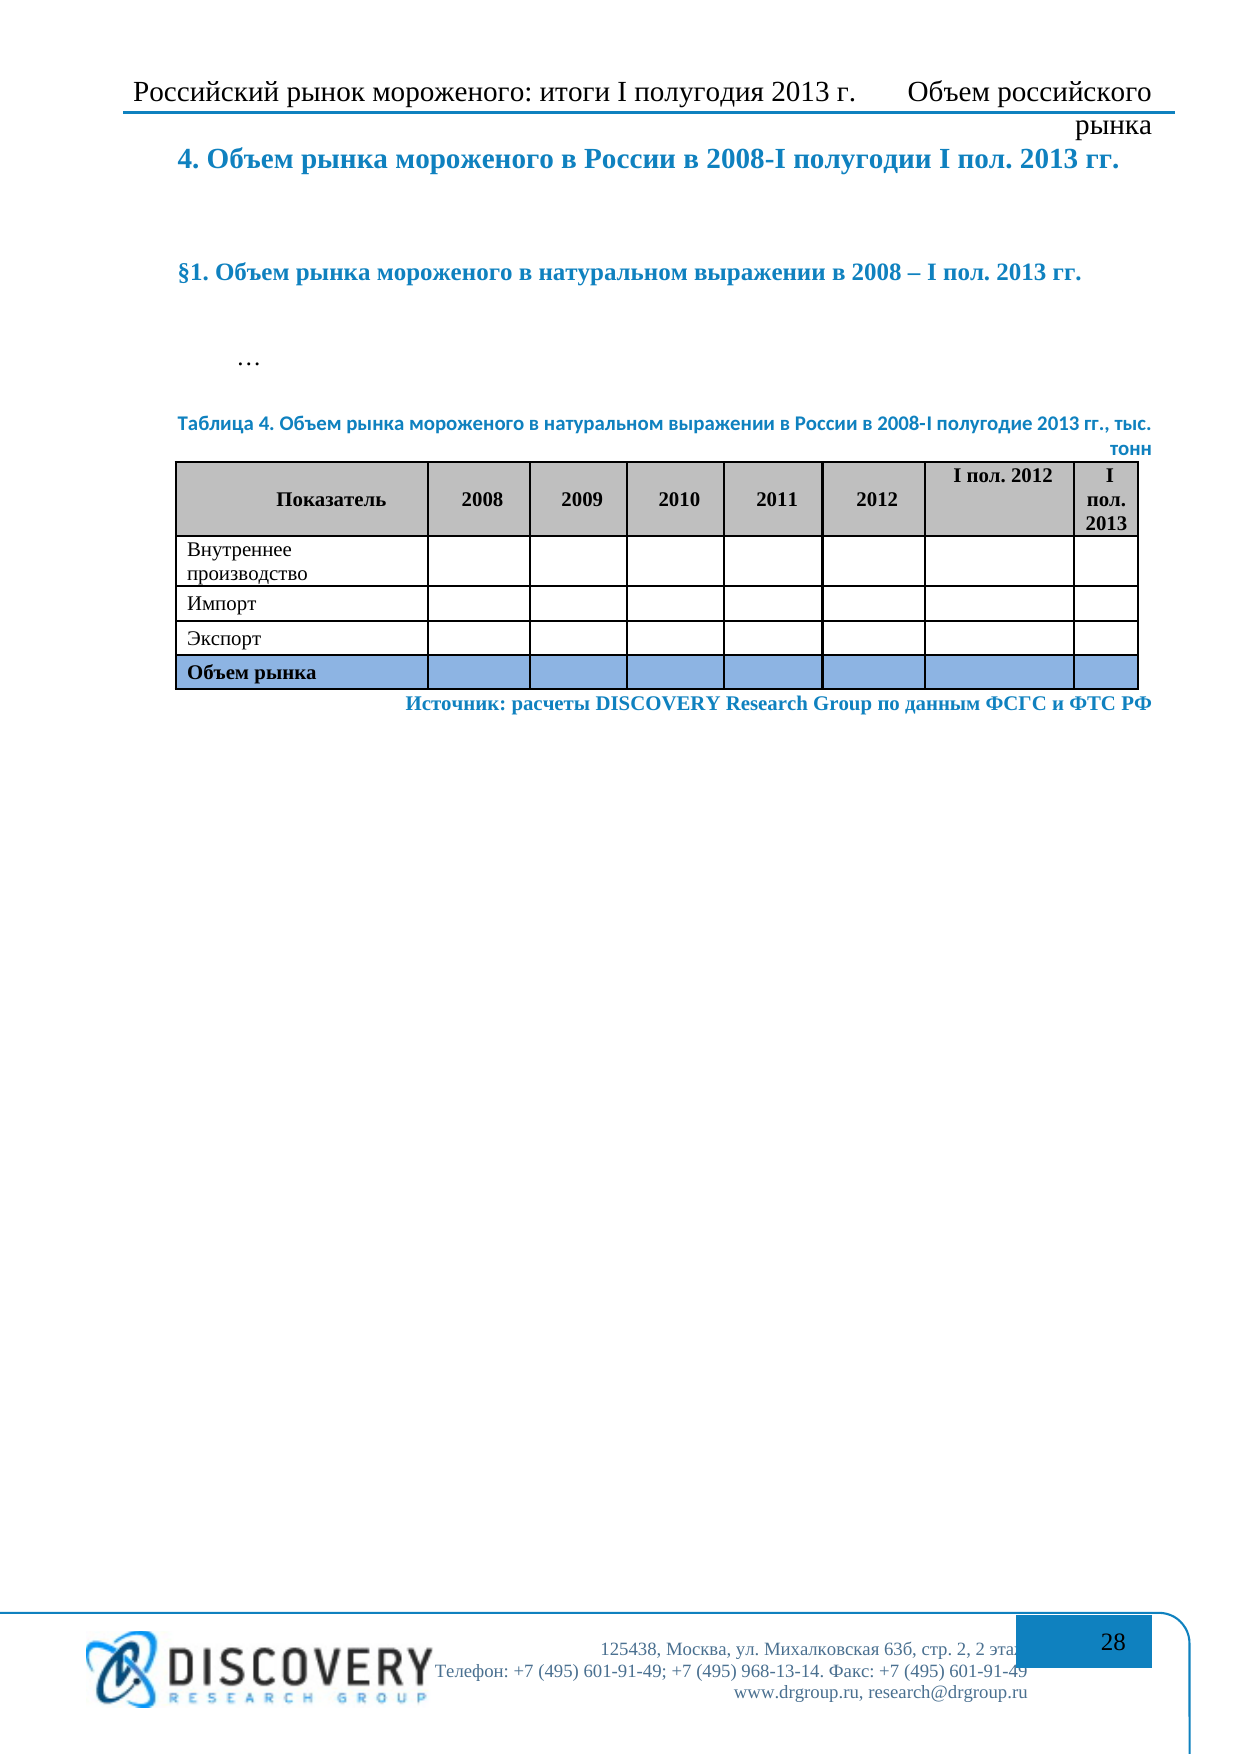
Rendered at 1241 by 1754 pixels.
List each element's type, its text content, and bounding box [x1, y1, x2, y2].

table_cell Экспорт [177, 622, 427, 654]
table_cell [926, 656, 1073, 688]
table_header Показатель [177, 463, 427, 535]
table_cell [926, 587, 1073, 619]
table_header 2012 [824, 463, 924, 535]
table_header 2008 [429, 463, 529, 535]
table_cell [628, 537, 723, 585]
table_cell [1075, 587, 1137, 619]
table_cell [926, 537, 1073, 585]
table_cell [1075, 622, 1137, 654]
table_cell [531, 537, 626, 585]
table_cell [1075, 656, 1137, 688]
table_cell [824, 622, 924, 654]
table_cell [628, 622, 723, 654]
text … [177, 342, 1152, 371]
table_cell [926, 622, 1073, 654]
picture [86, 1631, 434, 1708]
table_cell [824, 537, 924, 585]
table_cell [1075, 537, 1137, 585]
table_cell [725, 622, 821, 654]
table_cell Объем рынка [177, 656, 427, 688]
table_header I пол. 2012 [926, 463, 1073, 535]
table_header I пол. 2013 [1075, 463, 1137, 535]
table_cell [429, 587, 529, 619]
table_cell [429, 656, 529, 688]
table_cell [824, 656, 924, 688]
table_cell [725, 537, 821, 585]
table_cell [628, 587, 723, 619]
table_cell [824, 587, 924, 619]
table_header 2010 [628, 463, 723, 535]
table_cell [725, 587, 821, 619]
text Источник: расчеты DISCOVERY Research Group по данным ФСГС и ФТС РФ [177, 690, 1152, 714]
table_header 2009 [531, 463, 626, 535]
table_header 2011 [725, 463, 821, 535]
table_cell Внутреннее производство [177, 537, 427, 585]
table_cell [429, 622, 529, 654]
table_cell [429, 537, 529, 585]
table_cell [531, 656, 626, 688]
table_cell Импорт [177, 587, 427, 619]
text §1. Объем рынка мороженого в натуральном выражении в 2008 – I пол. 2013 гг. [177, 257, 1152, 286]
table_cell [628, 656, 723, 688]
table_cell [725, 656, 821, 688]
table_cell [531, 587, 626, 619]
text 4. Объем рынка мороженого в России в 2008-I полугодии I пол. 2013 гг. [177, 141, 1152, 174]
table_cell [531, 622, 626, 654]
